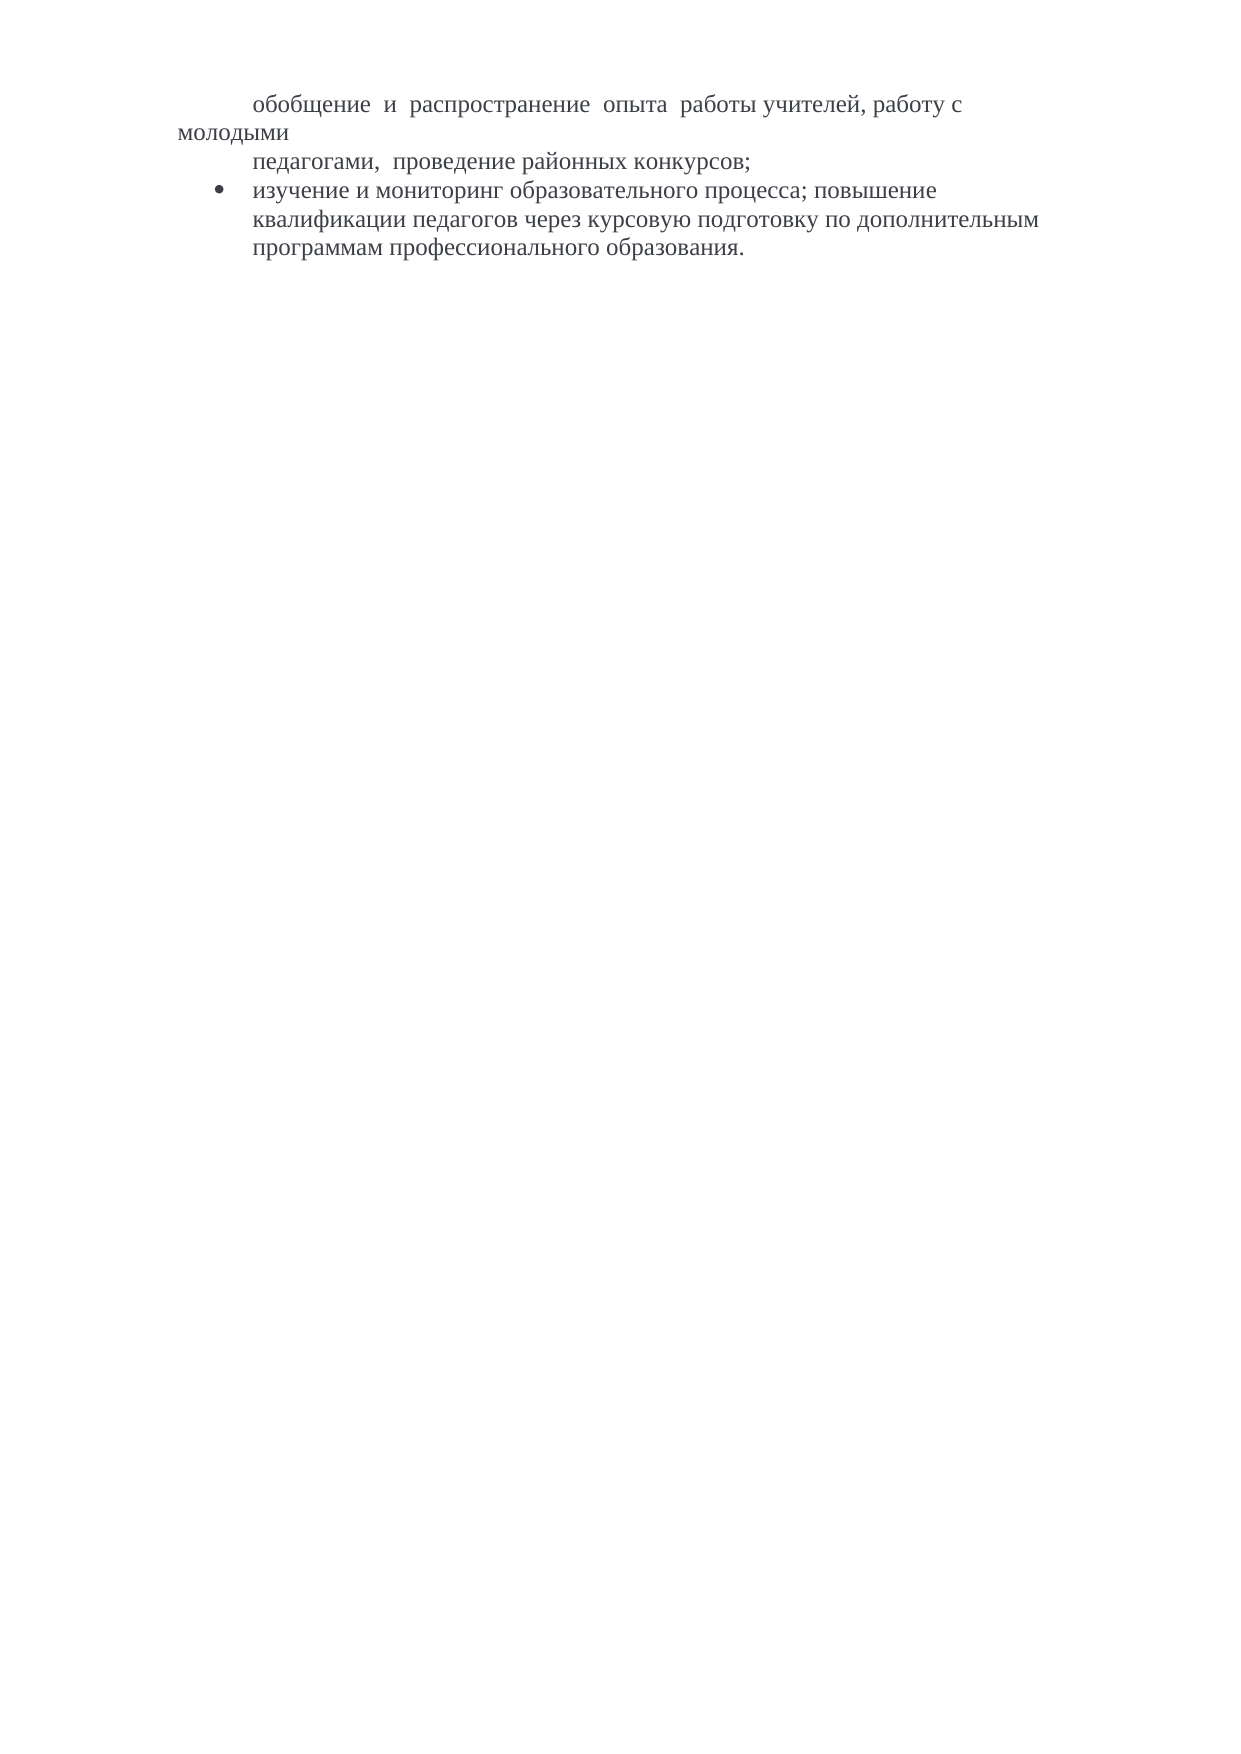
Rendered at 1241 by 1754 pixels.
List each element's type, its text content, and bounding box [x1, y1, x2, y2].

list изучение и мониторинг образовательного процесса; повышение квалификации педагогов через курсовую подготовку по дополнительным программам профессионального образования. [215, 175, 1078, 261]
text педагогами, проведение районных конкурсов; [177, 146, 1078, 175]
text обобщение и распространение опыта работы учителей, работу с молодыми [177, 89, 1078, 146]
